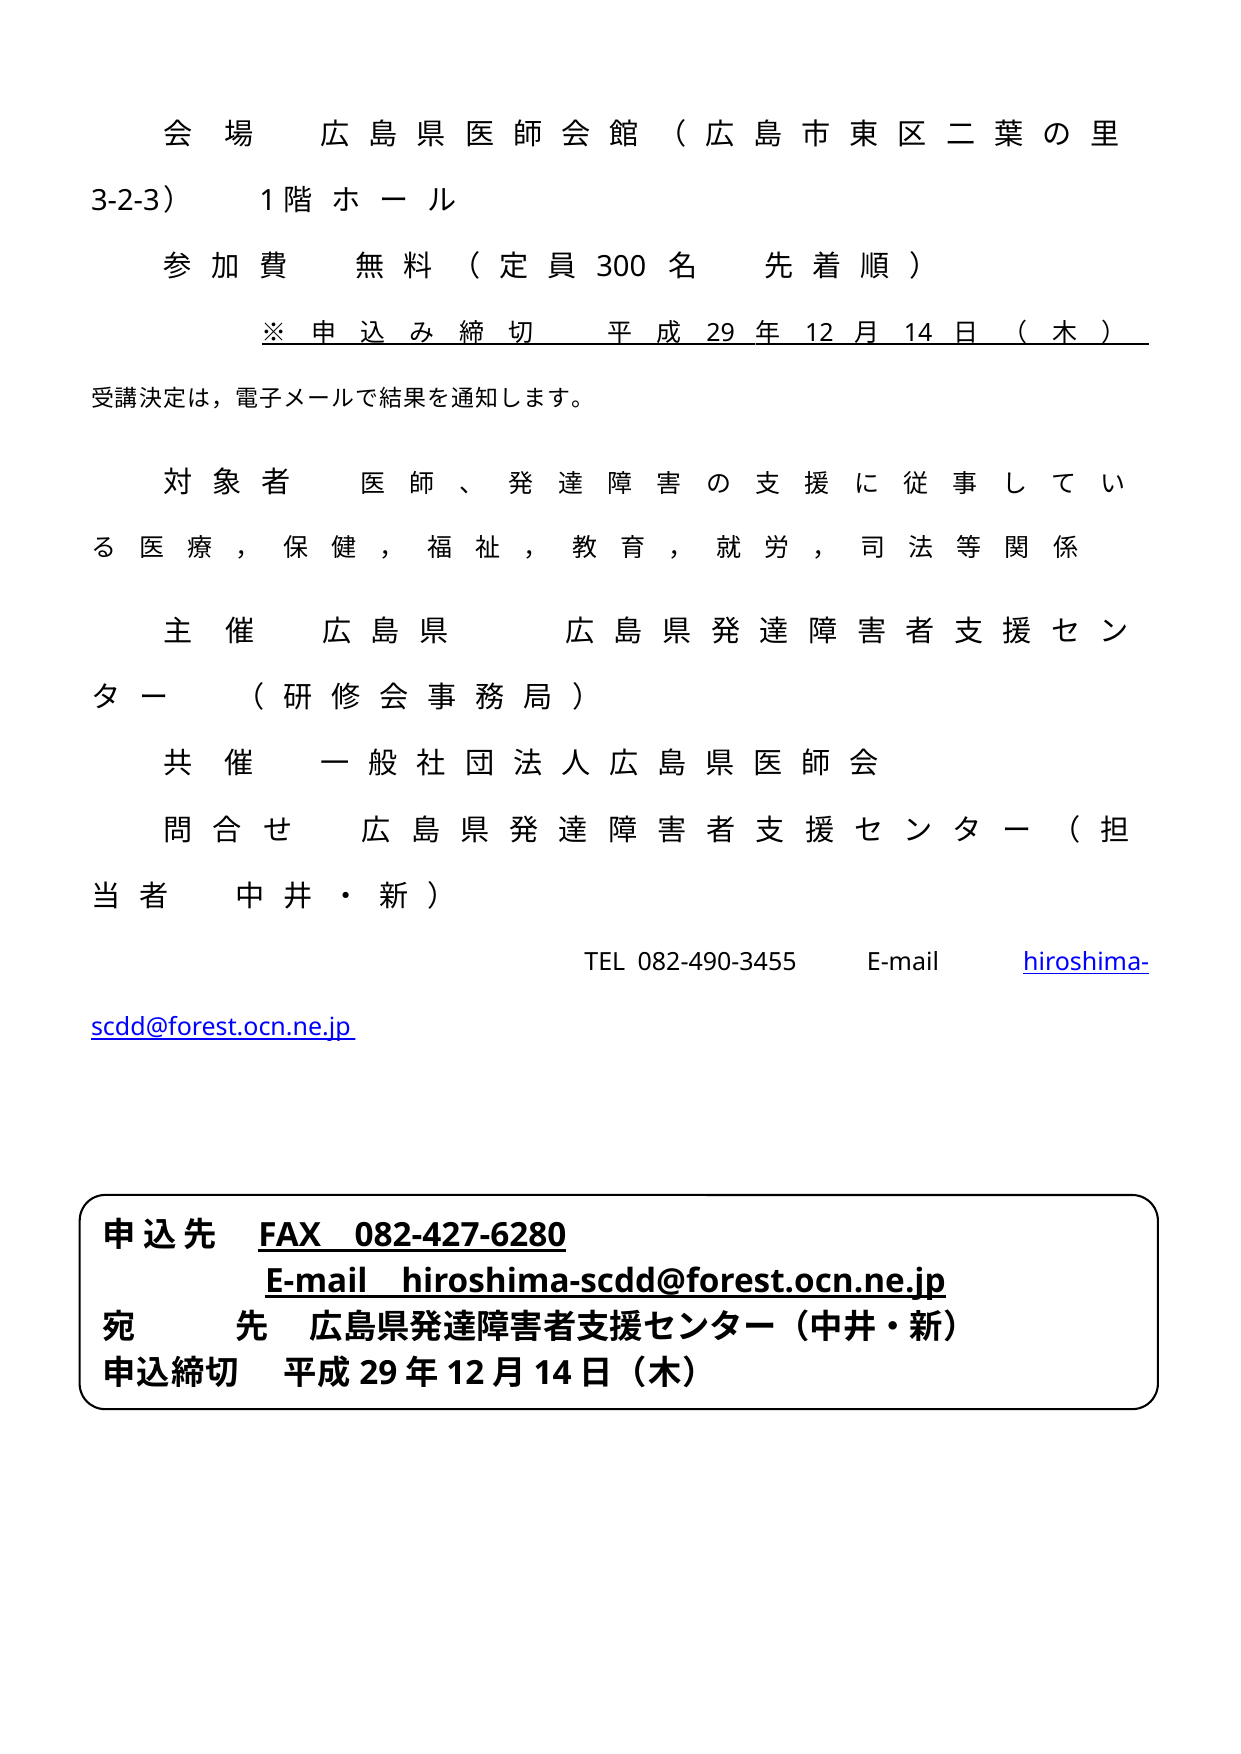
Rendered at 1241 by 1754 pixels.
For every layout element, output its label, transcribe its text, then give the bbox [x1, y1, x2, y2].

text TEL 082-490-3455 E-mail hiroshima-scdd@forest.ocn.ne.jp [91, 927, 1149, 1059]
text ※申込み締切 平成29年12月14日（木） 受講決定は，電子メールで結果を通知します。 [91, 297, 1149, 430]
text 対象者 医師、発達障害の支援に従事している医療，保健，福祉，教育，就労，司法等関係 [91, 446, 1149, 579]
text 会場 広島県医師会館（広島市東区二葉の里3-2-3） 1階ホール [91, 98, 1149, 231]
text 参加費 無料（定員300名 先着順） [91, 231, 1149, 297]
text 共催 一般社団法人広島県医師会 [91, 728, 1149, 794]
text 主催 広島県 広島県発達障害者支援センター （研修会事務局） [91, 595, 1149, 728]
text 問合せ 広島県発達障害者支援センター（担当者 中井・新） [91, 794, 1149, 927]
